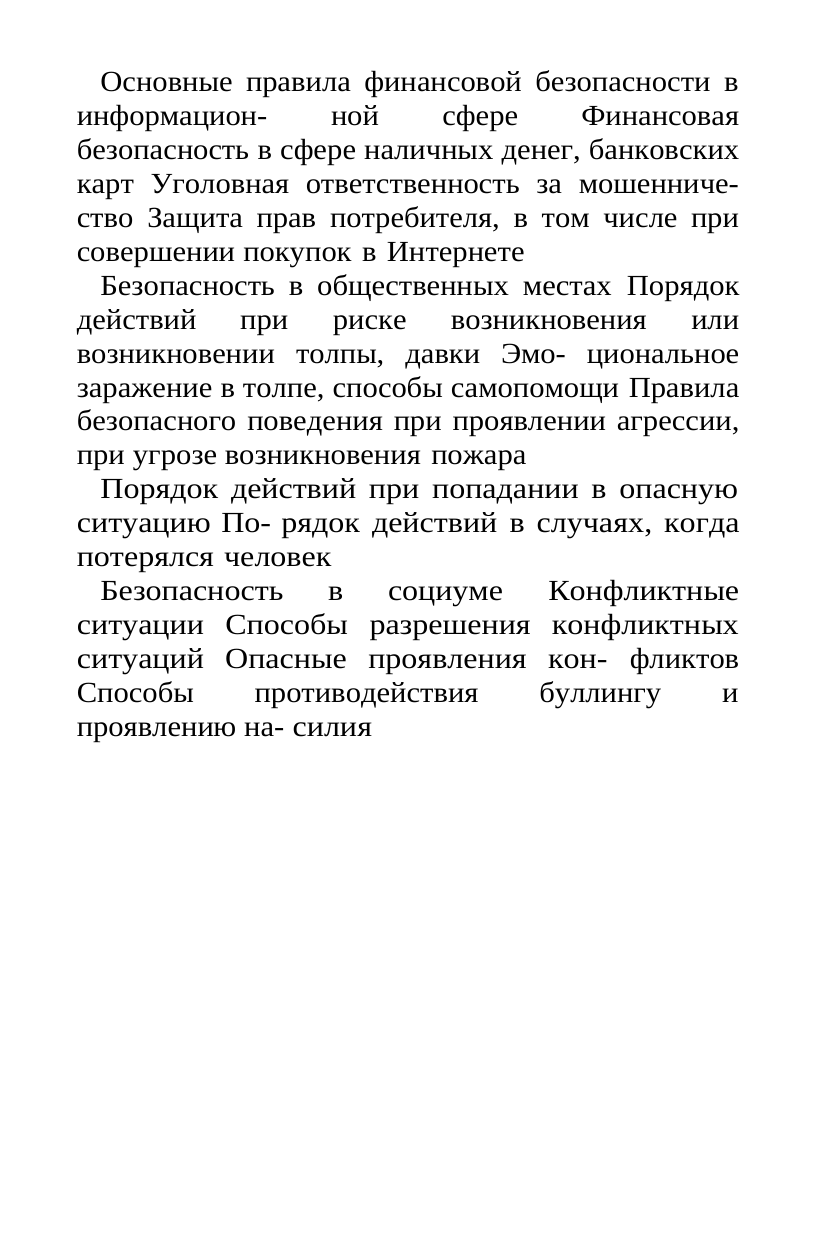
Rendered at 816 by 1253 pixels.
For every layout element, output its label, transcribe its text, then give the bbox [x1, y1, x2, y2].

text Основные правила финансовой безопасности в информацион- ной сфере Финансовая безопасность в сфере наличных денег, банковских карт Уголовная ответственность за мошенниче- ство Защита прав потребителя, в том числе при совершении покупок в Интернете [77, 64, 739, 267]
text Безопасность в социуме Конфликтные ситуации Способы разрешения конфликтных ситуаций Опасные проявления кон- фликтов Способы противодействия буллингу и проявлению на- силия [77, 573, 739, 742]
text Безопасность в общественных местах Порядок действий при риске возникновения или возникновении толпы, давки Эмо- циональное заражение в толпе, способы самопомощи Правила безопасного поведения при проявлении агрессии, при угрозе возникновения пожара [77, 268, 739, 471]
text Порядок действий при попадании в опасную ситуацию По- рядок действий в случаях, когда потерялся человек [77, 472, 739, 573]
